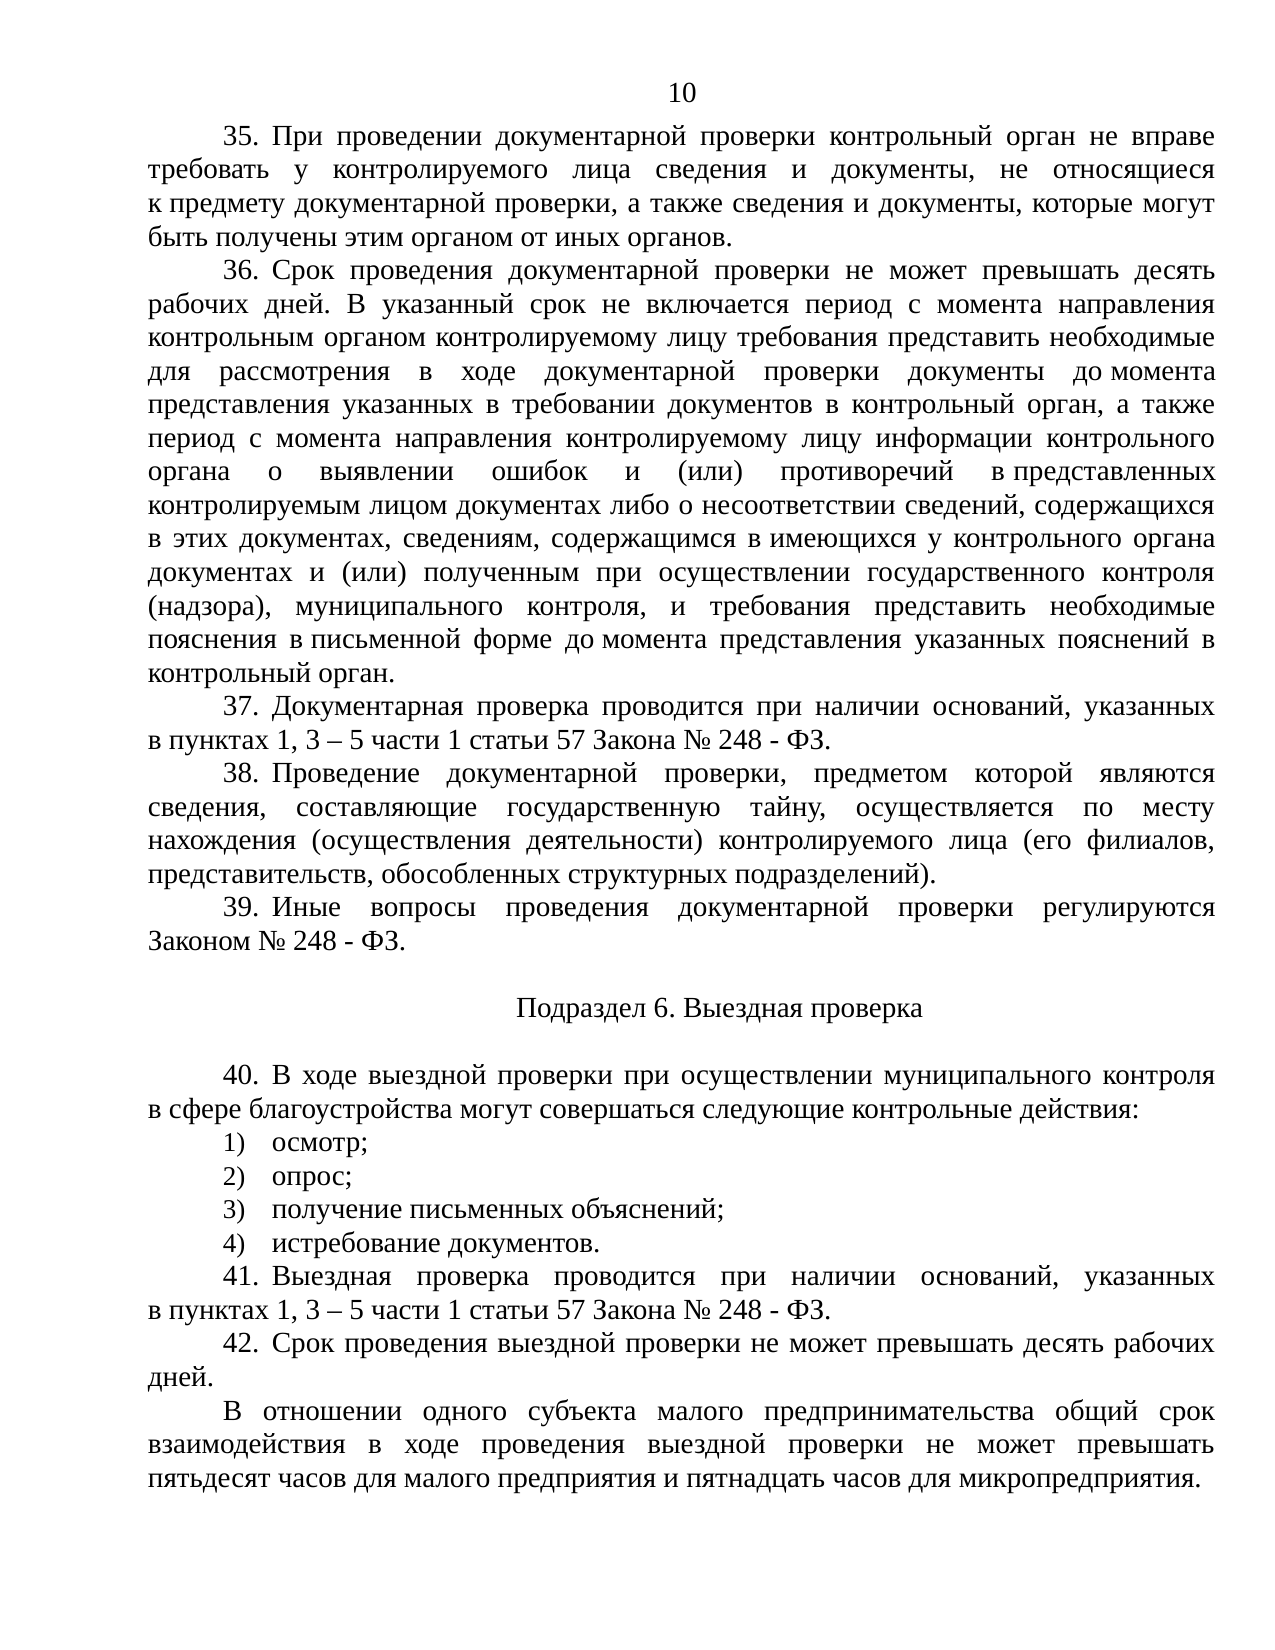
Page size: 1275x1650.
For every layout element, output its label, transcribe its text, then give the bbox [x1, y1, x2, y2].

list Проведение документарной проверки, предметом которой являются сведения, составляющие государственную тайну, осуществляется по месту нахождения (осуществления деятельности) контролируемого лица (его филиалов, представительств, обособленных структурных подразделений). [148, 755, 1216, 889]
list получение письменных объяснений; [148, 1191, 1216, 1225]
list Срок проведения выездной проверки не может превышать десять рабочих дней. [148, 1326, 1216, 1393]
list опрос; [148, 1158, 1216, 1191]
list Документарная проверка проводится при наличии оснований, указанных в пунктах 1, 3 – 5 части 1 статьи 57 Закона № 248 - ФЗ. [148, 688, 1216, 755]
list осмотр; [148, 1124, 1216, 1158]
list При проведении документарной проверки контрольный орган не вправе требовать у контролируемого лица сведения и документы, не относящиеся к предмету документарной проверки, а также сведения и документы, которые могут быть получены этим органом от иных органов. [148, 118, 1216, 252]
list Срок проведения документарной проверки не может превышать десять рабочих дней. В указанный срок не включается период с момента направления контрольным органом контролируемому лицу требования представить необходимые для рассмотрения в ходе документарной проверки документы до момента представления указанных в требовании документов в контрольный орган, а также период с момента направления контролируемому лицу информации контрольного органа о выявлении ошибок и (или) противоречий в представленных контролируемым лицом документах либо о несоответствии сведений, содержащихся в этих документах, сведениям, содержащимся в имеющихся у контрольного органа документах и (или) полученным при осуществлении государственного контроля (надзора), муниципального контроля, и требования представить необходимые пояснения в письменной форме до момента представления указанных пояснений в контрольный орган. [148, 252, 1216, 688]
list Иные вопросы проведения документарной проверки регулируются Законом № 248 - ФЗ. [148, 889, 1216, 957]
text В отношении одного субъекта малого предпринимательства общий срок взаимодействия в ходе проведения выездной проверки не может превышать пятьдесят часов для малого предприятия и пятнадцать часов для микропредприятия. [148, 1393, 1216, 1493]
list Выездная проверка проводится при наличии оснований, указанных в пунктах 1, 3 – 5 части 1 статьи 57 Закона № 248 - ФЗ. [148, 1258, 1216, 1326]
text Подраздел 6. Выездная проверка [148, 990, 1216, 1024]
list истребование документов. [148, 1225, 1216, 1258]
list В ходе выездной проверки при осуществлении муниципального контроля в сфере благоустройства могут совершаться следующие контрольные действия: [148, 1057, 1216, 1124]
